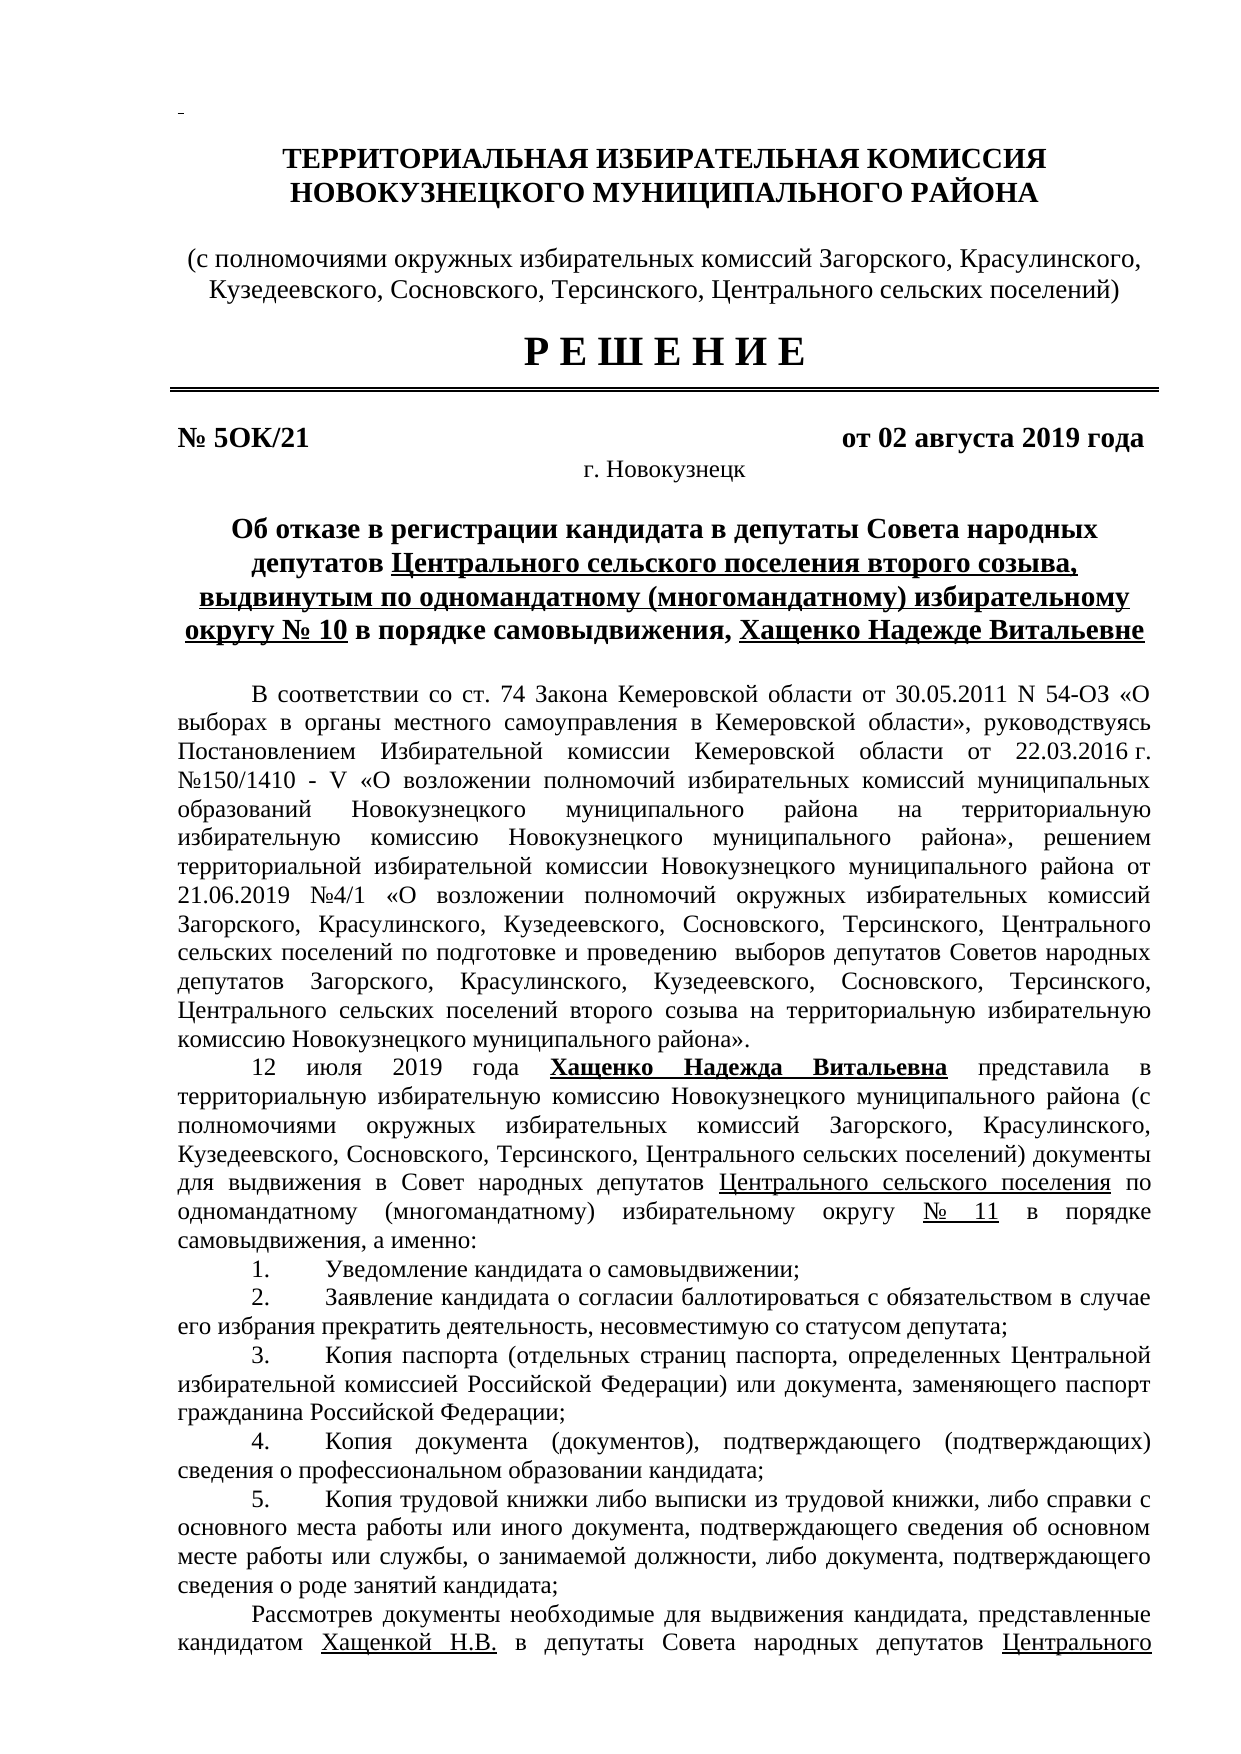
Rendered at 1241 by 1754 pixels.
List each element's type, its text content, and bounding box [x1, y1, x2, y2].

list Уведомление кандидата о самовыдвижении; [177, 1254, 1152, 1282]
text Об отказе в регистрации кандидата в депутаты Совета народных депутатов Центрального сельского поселения второго созыва, выдвинутым по одномандатному (многомандатному) избирательному округу № 10 в порядке самовыдвижения, Хащенко Надежде Витальевне [177, 512, 1152, 646]
list Заявление кандидата о согласии баллотироваться с обязательством в случае его избрания прекратить деятельность, несовместимую со статусом депутата; [177, 1282, 1152, 1340]
text № 5ОК/21 от 02 августа 2019 года [177, 421, 1152, 454]
text г. Новокузнецк [177, 454, 1152, 483]
text В соответствии со ст. 74 Закона Кемеровской области от 30.05.2011 N 54-ОЗ «О выборах в органы местного самоуправления в Кемеровской области», руководствуясь Постановлением Избирательной комиссии Кемеровской области от 22.03.2016 г. №150/1410 - V «О возложении полномочий избирательных комиссий муниципальных образований Новокузнецкого муниципального района на территориальную избирательную комиссию Новокузнецкого муниципального района», решением территориальной избирательной комиссии Новокузнецкого муниципального района от 21.06.2019 №4/1 «О возложении полномочий окружных избирательных комиссий Загорского, Красулинского, Кузедеевского, Сосновского, Терсинского, Центрального сельских поселений по подготовке и проведению выборов депутатов Советов народных депутатов Загорского, Красулинского, Кузедеевского, Сосновского, Терсинского, Центрального сельских поселений второго созыва на территориальную избирательную комиссию Новокузнецкого муниципального района». [177, 679, 1152, 1052]
list Копия паспорта (отдельных страниц паспорта, определенных Центральной избирательной комиссией Российской Федерации) или документа, заменяющего паспорт гражданина Российской Федерации; [177, 1340, 1152, 1426]
table_header ТЕРРИТОРИАЛЬНАЯ ИЗБИРАТЕЛЬНАЯ КОМИССИЯ НОВОКУЗНЕЦКОГО МУНИЦИПАЛЬНОГО РАЙОНА (с полномочиями окружных избирательных комиссий Загорского, Красулинского, Кузедеевского, Сосновского, Терсинского, Центрального сельских поселений) [170, 142, 1159, 326]
list Копия трудовой книжки либо выписки из трудовой книжки, либо справки с основного места работы или иного документа, подтверждающего сведения об основном месте работы или службы, о занимаемой должности, либо документа, подтверждающего сведения о роде занятий кандидата; [177, 1484, 1152, 1599]
text 12 июля 2019 года Хащенко Надежда Витальевна представила в территориальную избирательную комиссию Новокузнецкого муниципального района (с полномочиями окружных избирательных комиссий Загорского, Красулинского, Кузедеевского, Сосновского, Терсинского, Центрального сельских поселений) документы для выдвижения в Совет народных депутатов Центрального сельского поселения по одномандатному (многомандатному) избирательному округу № 11 в порядке самовыдвижения, а именно: [177, 1052, 1152, 1254]
list Копия документа (документов), подтверждающего (подтверждающих) сведения о профессиональном образовании кандидата; [177, 1426, 1152, 1484]
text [177, 1599, 1152, 1656]
table_cell Р Е Ш Е Н И Е [170, 326, 1159, 387]
